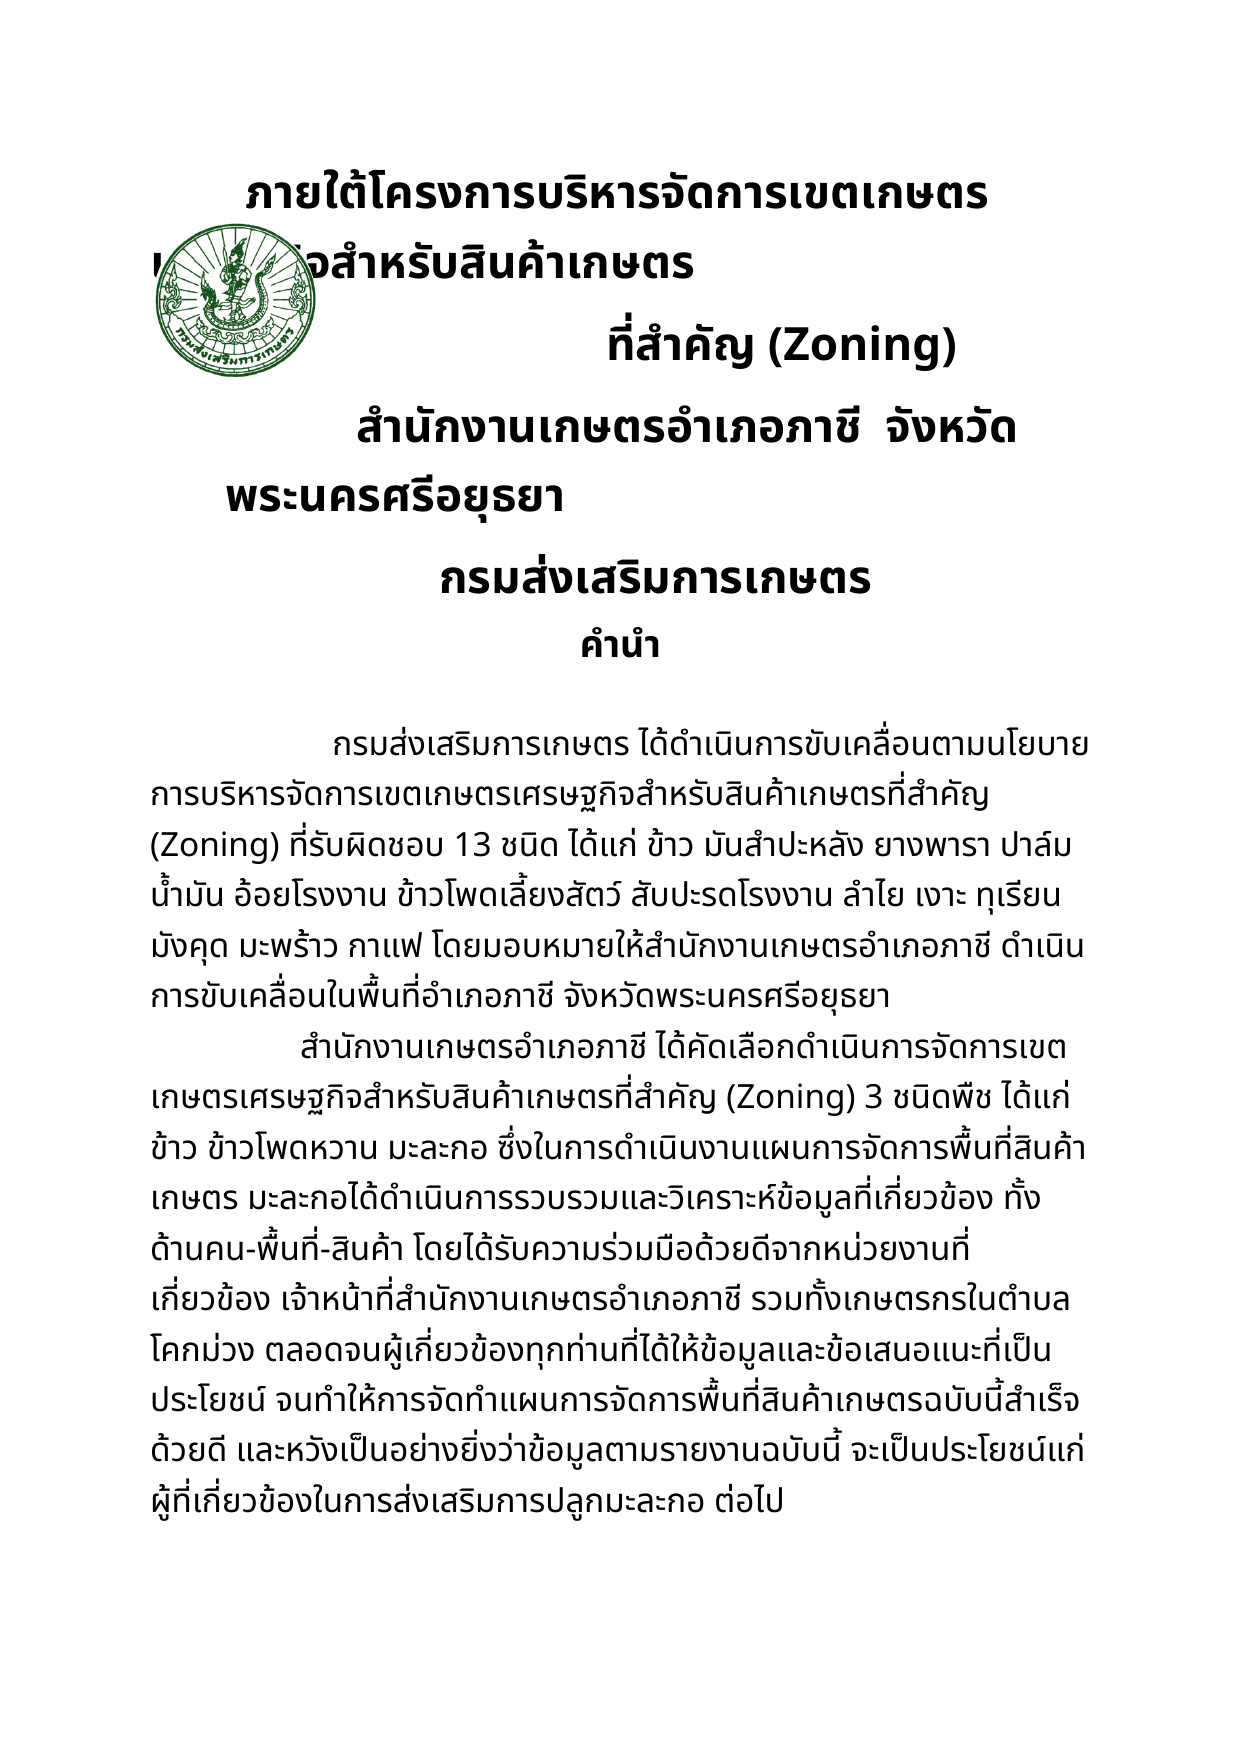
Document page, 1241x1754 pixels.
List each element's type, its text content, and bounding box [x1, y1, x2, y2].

text คำนำ [150, 618, 1090, 674]
text สำนักงานเกษตรอำเภอภาชี ได้คัดเลือกดำเนินการจัดการเขตเกษตรเศรษฐกิจสำหรับสินค้าเกษตรที่สำคัญ (Zoning) 3 ชนิดพืช ได้แก่ ข้าว ข้าวโพดหวาน มะละกอ ซึ่งในการดำเนินงานแผนการจัดการพื้นที่สินค้าเกษตร มะละกอได้ดำเนินการรวบรวมและวิเคราะห์ข้อมูลที่เกี่ยวข้อง ทั้งด้านคน-พื้นที่-สินค้า โดยได้รับความร่วมมือด้วยดีจากหน่วยงานที่เกี่ยวข้อง เจ้าหน้าที่สำนักงานเกษตรอำเภอภาชี รวมทั้งเกษตรกรในตำบลโคกม่วง ตลอดจนผู้เกี่ยวข้องทุกท่านที่ได้ให้ข้อมูลและข้อเสนอแนะที่เป็นประโยชน์ จนทำให้การจัดทำแผนการจัดการพื้นที่สินค้าเกษตรฉบับนี้สำเร็จด้วยดี และหวังเป็นอย่างยิ่งว่าข้อมูลตามรายงานฉบับนี้ จะเป็นประโยชน์แก่ผู้ที่เกี่ยวข้องในการส่งเสริมการปลูกมะละกอ ต่อไป [150, 1023, 1090, 1527]
text ภายใต้โครงการบริหารจัดการเขตเกษตรเศรษฐกิจสำหรับสินค้าเกษตร [150, 160, 1090, 299]
picture [153, 220, 317, 378]
text กรมส่งเสริมการเกษตร [150, 544, 1090, 614]
text กรมส่งเสริมการเกษตร ได้ดำเนินการขับเคลื่อนตามนโยบายการบริหารจัดการเขตเกษตรเศรษฐกิจสำหรับสินค้าเกษตรที่สำคัญ (Zoning) ที่รับผิดชอบ 13 ชนิด ได้แก่ ข้าว มันสำปะหลัง ยางพารา ปาล์มน้ำมัน อ้อยโรงงาน ข้าวโพดเลี้ยงสัตว์ สับปะรดโรงงาน ลำไย เงาะ ทุเรียน มังคุด มะพร้าว กาแฟ โดยมอบหมายให้สำนักงานเกษตรอำเภอภาชี ดำเนินการขับเคลื่อนในพื้นที่อำเภอภาชี จังหวัดพระนครศรีอยุธยา [150, 720, 1090, 1023]
text สำนักงานเกษตรอำเภอภาชี จังหวัดพระนครศรีอยุธยา [225, 393, 1090, 532]
text ที่สำคัญ (Zoning) [225, 311, 1090, 381]
